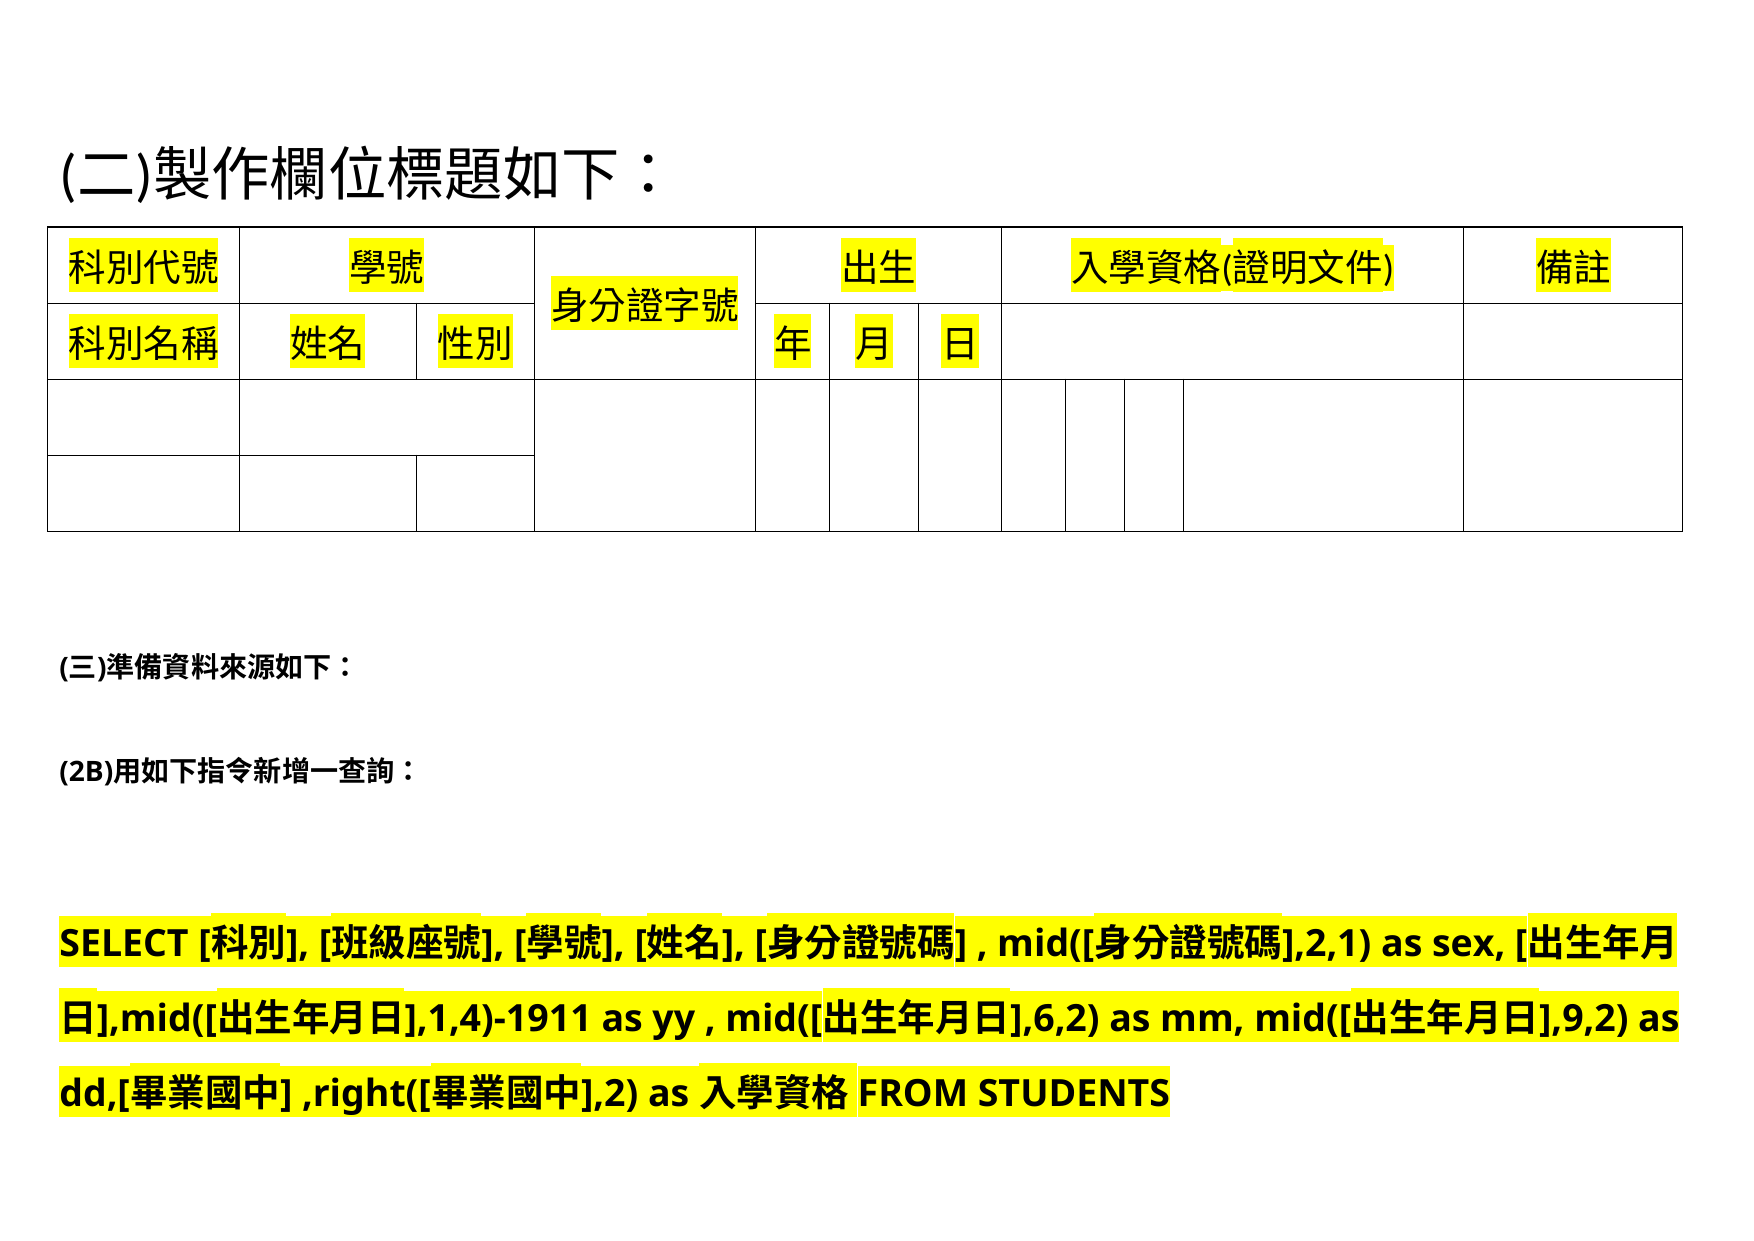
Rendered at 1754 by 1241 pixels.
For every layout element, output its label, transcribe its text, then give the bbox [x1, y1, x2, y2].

table_cell 姓名 [240, 304, 416, 378]
table_cell [1066, 380, 1124, 531]
table_cell [756, 380, 829, 531]
table_cell [1002, 380, 1065, 531]
table_cell [417, 456, 534, 531]
table_header 學號 [240, 228, 534, 302]
table_header 出生 [756, 228, 1001, 302]
table_cell [240, 456, 416, 531]
subtitle (三)準備資料來源如下： [59, 627, 1695, 702]
table_cell [919, 380, 1001, 531]
subtitle SELECT [科別], [班級座號], [學號], [姓名], [身分證號碼] , mid([身分證號碼],2,1) as sex, [出生年月日],mid([出生年月日],1,4)-1911 as yy , mid([出生年月日],6,2) as mm, mid([出生年月日],9,2) as dd,[畢業國中] ,right([畢業國中],2) as 入學資格 FROM STUDENTS [59, 902, 1695, 1127]
table_cell 年 [756, 304, 829, 378]
subtitle (2B)用如下指令新增一查詢： [59, 732, 1695, 807]
table_cell [1125, 380, 1183, 531]
text (二)製作欄位標題如下： [59, 114, 1695, 226]
table_cell 性別 [417, 304, 534, 378]
table_header 備註 [1464, 228, 1682, 302]
table_cell [240, 380, 534, 454]
table_header 入學資格(證明文件) [1002, 228, 1463, 302]
table_cell [1184, 380, 1463, 531]
table_cell 日 [919, 304, 1001, 378]
table_cell 科別名稱 [48, 304, 239, 378]
table_header 科別代號 [48, 228, 239, 302]
table_cell [1464, 380, 1682, 531]
table_cell [830, 380, 918, 531]
table_cell [1002, 304, 1463, 378]
table_cell [535, 380, 755, 531]
table_cell [48, 380, 239, 454]
table_cell [48, 456, 239, 531]
table_cell 月 [830, 304, 918, 378]
table_header 身分證字號 [535, 228, 755, 378]
table_cell [1464, 304, 1682, 378]
